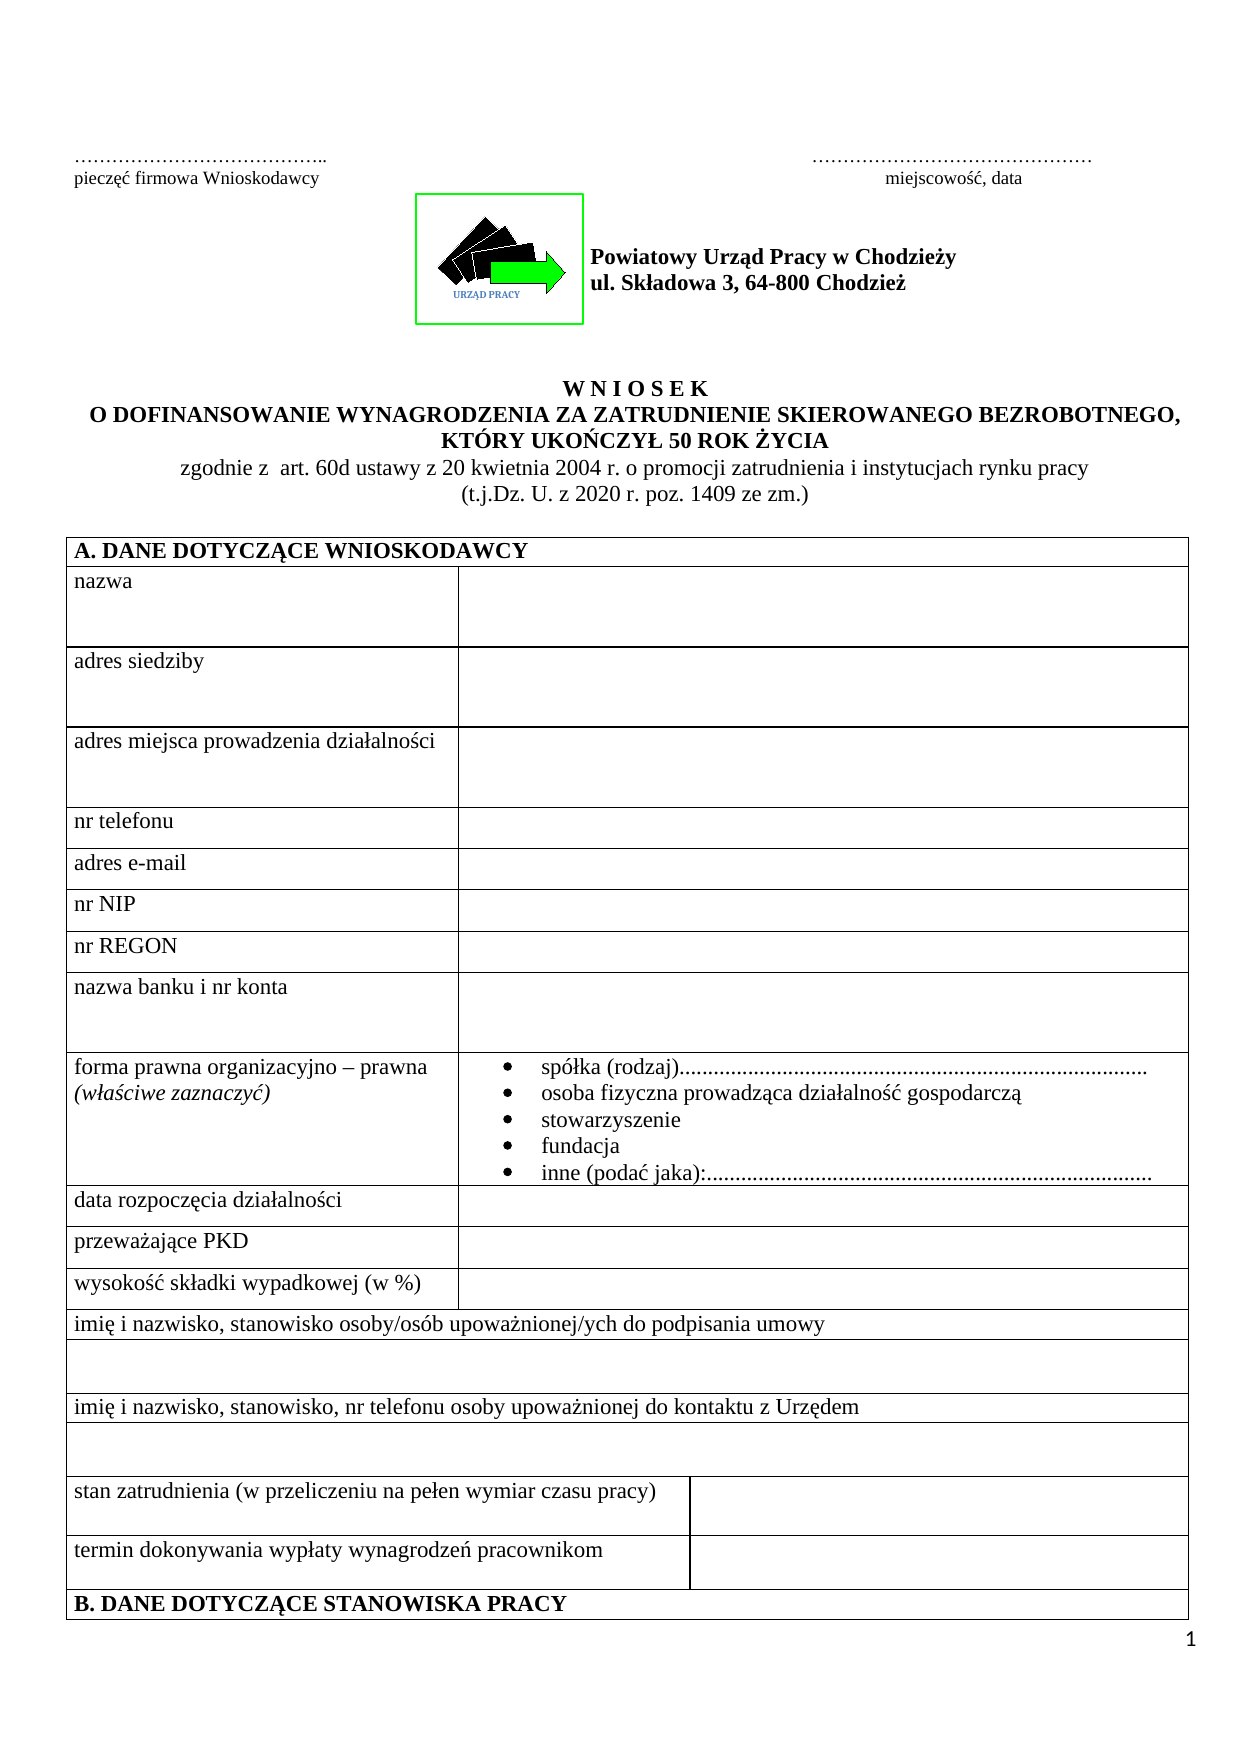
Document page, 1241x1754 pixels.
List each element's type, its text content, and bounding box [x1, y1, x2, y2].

table_header A. DANE DOTYCZĄCE WNIOSKODAWCY [67, 538, 1188, 566]
table_cell adres e-mail [67, 849, 458, 889]
table_cell [459, 973, 1188, 1052]
text ul. Składowa 3, 64-800 Chodzież [590, 269, 1196, 296]
table_cell [459, 849, 1188, 889]
table_cell [459, 932, 1188, 972]
table_cell adres siedziby [67, 648, 458, 726]
table_cell [459, 1186, 1188, 1226]
table_cell [459, 567, 1188, 646]
table_cell [459, 808, 1188, 848]
text zgodnie z art. 60d ustawy z 20 kwietnia 2004 r. o promocji zatrudnienia i instytucjach rynku pracy [74, 454, 1196, 480]
table_cell przeważające PKD [67, 1227, 458, 1268]
table_cell spółka (rodzaj).................................................................................. osoba fizyczna prowadząca działalność gospodarczą stowarzyszenie fundacja inne (podać jaka):.............................................................................. [459, 1053, 1188, 1185]
table_cell forma prawna organizacyjno – prawna (właściwe zaznaczyć) [67, 1053, 458, 1185]
table_cell data rozpoczęcia działalności [67, 1186, 458, 1226]
table_cell nazwa banku i nr konta [67, 973, 458, 1052]
text O DOFINANSOWANIE WYNAGRODZENIA ZA ZATRUDNIENIE SKIEROWANEGO BEZROBOTNEGO, KTÓRY UKOŃCZYŁ 50 ROK ŻYCIA [74, 401, 1196, 454]
table_cell [459, 728, 1188, 807]
table_cell [67, 1423, 1188, 1476]
text (t.j.Dz. U. z 2020 r. poz. 1409 ze zm.) [74, 480, 1196, 506]
table_cell [459, 1269, 1188, 1309]
table_cell [691, 1477, 1188, 1535]
table_cell adres miejsca prowadzenia działalności [67, 728, 458, 807]
table_cell [67, 1340, 1188, 1392]
table_cell [459, 648, 1188, 726]
table_cell nazwa [67, 567, 458, 646]
table_cell imię i nazwisko, stanowisko, nr telefonu osoby upoważnionej do kontaktu z Urzędem [67, 1394, 1188, 1422]
text Powiatowy Urząd Pracy w Chodzieży [590, 243, 1196, 269]
table_cell stan zatrudnienia (w przeliczeniu na pełen wymiar czasu pracy) [67, 1477, 689, 1535]
table_cell termin dokonywania wypłaty wynagrodzeń pracownikom [67, 1536, 689, 1589]
table_cell wysokość składki wypadkowej (w %) [67, 1269, 458, 1309]
table_cell B. DANE DOTYCZĄCE STANOWISKA PRACY [67, 1590, 1188, 1618]
table_cell nr telefonu [67, 808, 458, 848]
table_cell nr REGON [67, 932, 458, 972]
table_cell nr NIP [67, 890, 458, 931]
table_cell [691, 1536, 1188, 1589]
table_cell imię i nazwisko, stanowisko osoby/osób upoważnionej/ych do podpisania umowy [67, 1310, 1188, 1339]
table_cell [459, 890, 1188, 931]
text ………………………………….. ……………………………………… [74, 145, 1196, 167]
text pieczęć firmowa Wnioskodawcy miejscowość, data [74, 167, 1196, 216]
text W N I O S E K [74, 374, 1196, 401]
table_cell [459, 1227, 1188, 1268]
